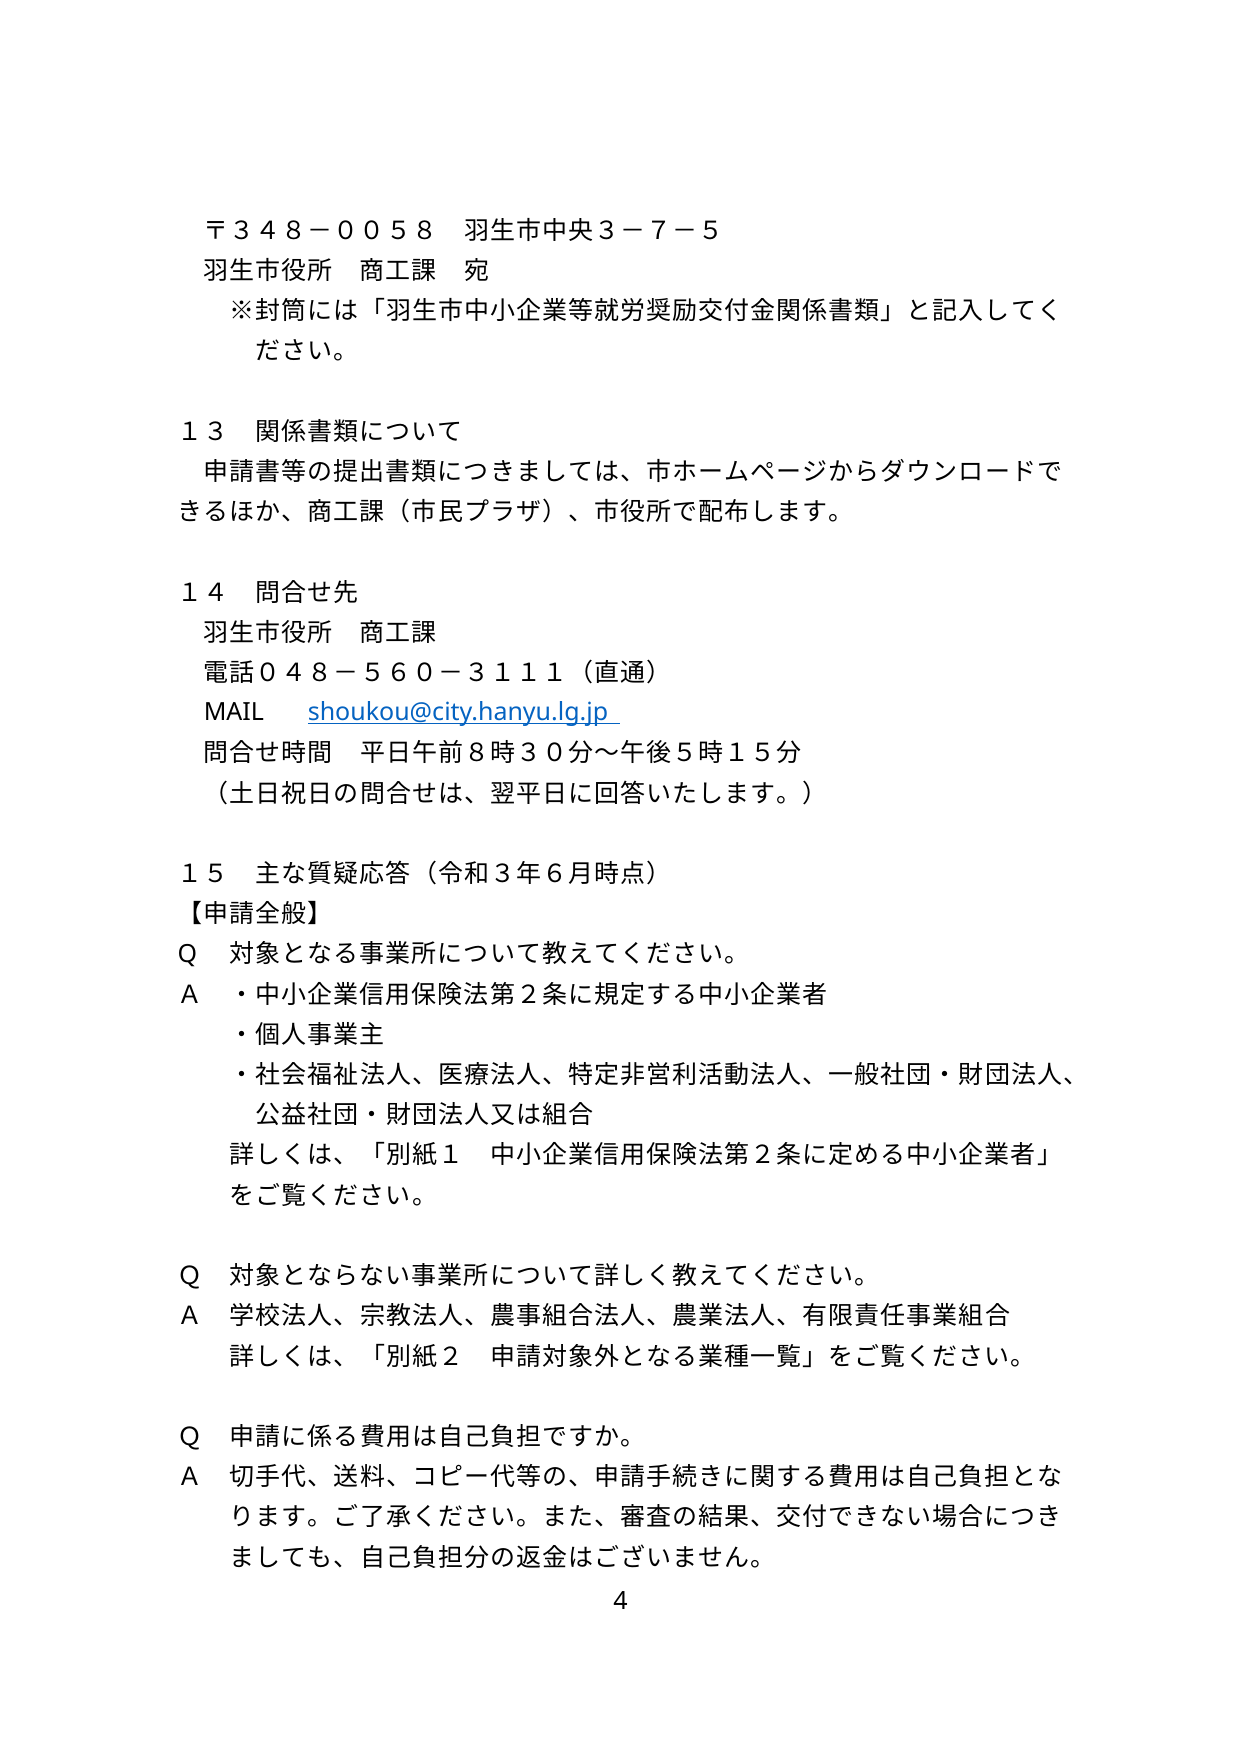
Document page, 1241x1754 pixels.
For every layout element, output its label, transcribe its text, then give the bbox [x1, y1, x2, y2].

text MAIL shoukou@city.hanyu.lg.jp [177, 691, 1063, 731]
text 電話０４８－５６０－３１１１（直通） [177, 651, 1063, 691]
text 公益社団・財団法人又は組合 [256, 1093, 1063, 1133]
text 〒３４８－００５８ 羽生市中央３－７－５ [177, 208, 1063, 248]
text ※封筒には「羽生市中小企業等就労奨励交付金関係書類」と記入してください。 [177, 289, 1063, 369]
text （土日祝日の問合せは、翌平日に回答いたします。） [177, 771, 1063, 811]
text 【申請全般】 [177, 892, 1063, 932]
text １４ 問合せ先 [151, 570, 1063, 610]
text 申請書等の提出書類につきましては、市ホームページからダウンロードできるほか、商工課（市民プラザ）、市役所で配布します。 [177, 449, 1063, 530]
text Ａ 切手代、送料、コピー代等の、申請手続きに関する費用は自己負担となります。ご了承ください。また、審査の結果、交付できない場合につきましても、自己負担分の返金はございません。 [177, 1455, 1063, 1575]
text １３ 関係書類について [151, 409, 1063, 449]
text 羽生市役所 商工課 宛 [177, 248, 1063, 289]
text 羽生市役所 商工課 [177, 610, 1063, 651]
text 詳しくは、「別紙１ 中小企業信用保険法第２条に定める中小企業者」をご覧ください。 [177, 1133, 1063, 1213]
text Ｑ 申請に係る費用は自己負担ですか。 [177, 1414, 1063, 1455]
text 問合せ時間 平日午前８時３０分～午後５時１５分 [177, 731, 1063, 771]
text 詳しくは、「別紙２ 申請対象外となる業種一覧」をご覧ください。 [177, 1334, 1063, 1374]
text Q 対象となる事業所について教えてください。 [177, 932, 1063, 972]
text ・社会福祉法人、医療法人、特定非営利活動法人、一般社団・財団法人、 [177, 1053, 1063, 1093]
text ・個人事業主 [177, 1012, 1063, 1053]
text Ａ 学校法人、宗教法人、農事組合法人、農業法人、有限責任事業組合 [177, 1294, 1063, 1334]
text Ａ ・中小企業信用保険法第２条に規定する中小企業者 [177, 972, 1063, 1012]
text １５ 主な質疑応答（令和３年６月時点） [151, 852, 1063, 892]
text Ｑ 対象とならない事業所について詳しく教えてください。 [177, 1254, 1063, 1294]
